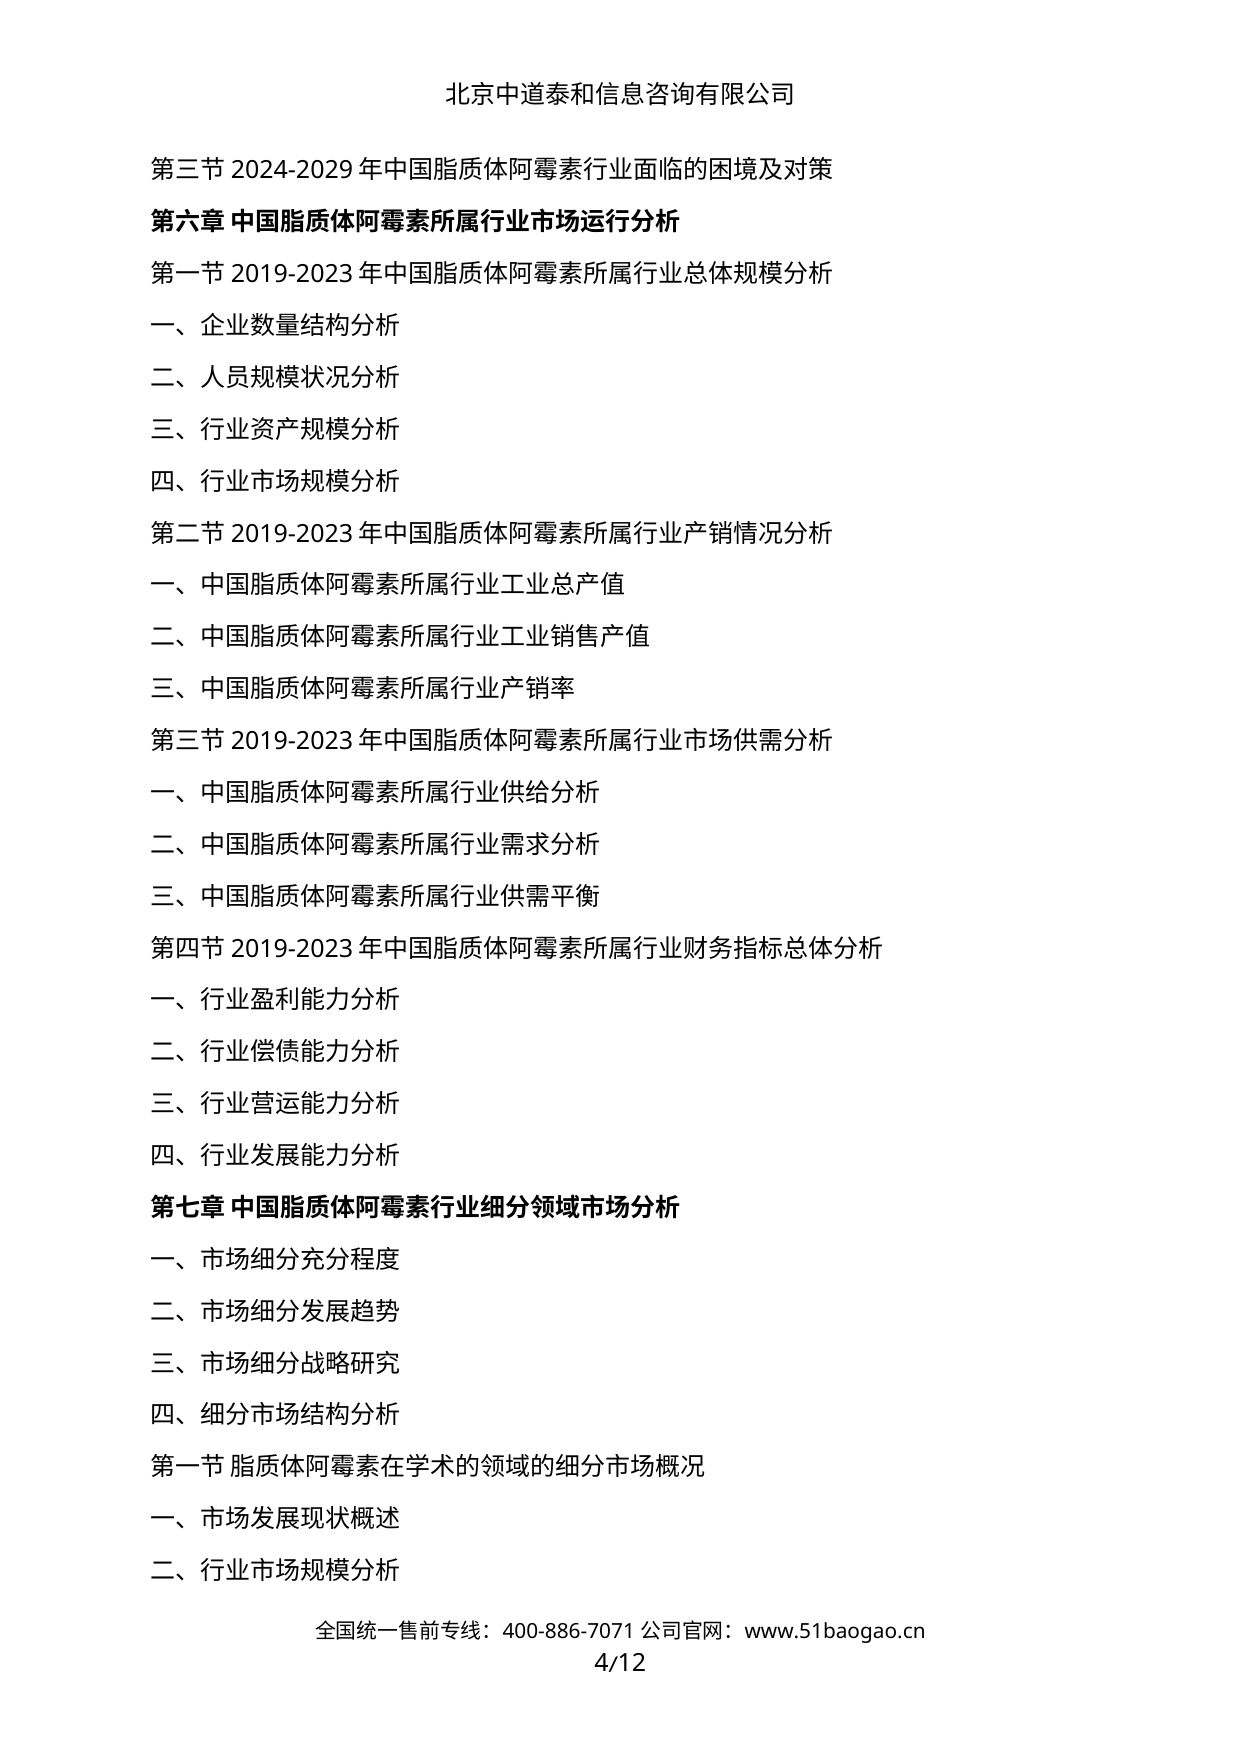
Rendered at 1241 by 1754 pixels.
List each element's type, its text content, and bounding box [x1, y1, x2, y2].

text 第三节 2019-2023年中国脂质体阿霉素所属行业市场供需分析 [150, 721, 1090, 757]
text 四、行业发展能力分析 [150, 1136, 1090, 1172]
text 二、行业偿债能力分析 [150, 1032, 1090, 1068]
text 第一节 脂质体阿霉素在学术的领域的细分市场概况 [150, 1447, 1090, 1483]
text 第二节 2019-2023年中国脂质体阿霉素所属行业产销情况分析 [150, 513, 1090, 549]
text 第六章 中国脂质体阿霉素所属行业市场运行分析 [150, 202, 1090, 238]
text 一、市场发展现状概述 [150, 1499, 1090, 1535]
text 一、行业盈利能力分析 [150, 980, 1090, 1016]
text 四、细分市场结构分析 [150, 1395, 1090, 1431]
text 二、行业市场规模分析 [150, 1551, 1090, 1587]
text 三、行业资产规模分析 [150, 409, 1090, 446]
text 三、中国脂质体阿霉素所属行业供需平衡 [150, 876, 1090, 912]
text 一、市场细分充分程度 [150, 1239, 1090, 1276]
text 一、中国脂质体阿霉素所属行业工业总产值 [150, 565, 1090, 601]
text 三、中国脂质体阿霉素所属行业产销率 [150, 669, 1090, 705]
text 第一节 2019-2023年中国脂质体阿霉素所属行业总体规模分析 [150, 254, 1090, 290]
text 二、市场细分发展趋势 [150, 1291, 1090, 1327]
text 二、中国脂质体阿霉素所属行业工业销售产值 [150, 617, 1090, 653]
text 二、中国脂质体阿霉素所属行业需求分析 [150, 824, 1090, 861]
text 一、中国脂质体阿霉素所属行业供给分析 [150, 772, 1090, 809]
text 三、行业营运能力分析 [150, 1084, 1090, 1120]
text 第七章 中国脂质体阿霉素行业细分领域市场分析 [150, 1187, 1090, 1224]
text 第四节 2019-2023年中国脂质体阿霉素所属行业财务指标总体分析 [150, 928, 1090, 964]
text 一、企业数量结构分析 [150, 306, 1090, 342]
text 第三节 2024-2029年中国脂质体阿霉素行业面临的困境及对策 [150, 150, 1090, 186]
text 二、人员规模状况分析 [150, 357, 1090, 394]
text 四、行业市场规模分析 [150, 461, 1090, 497]
text 三、市场细分战略研究 [150, 1343, 1090, 1379]
